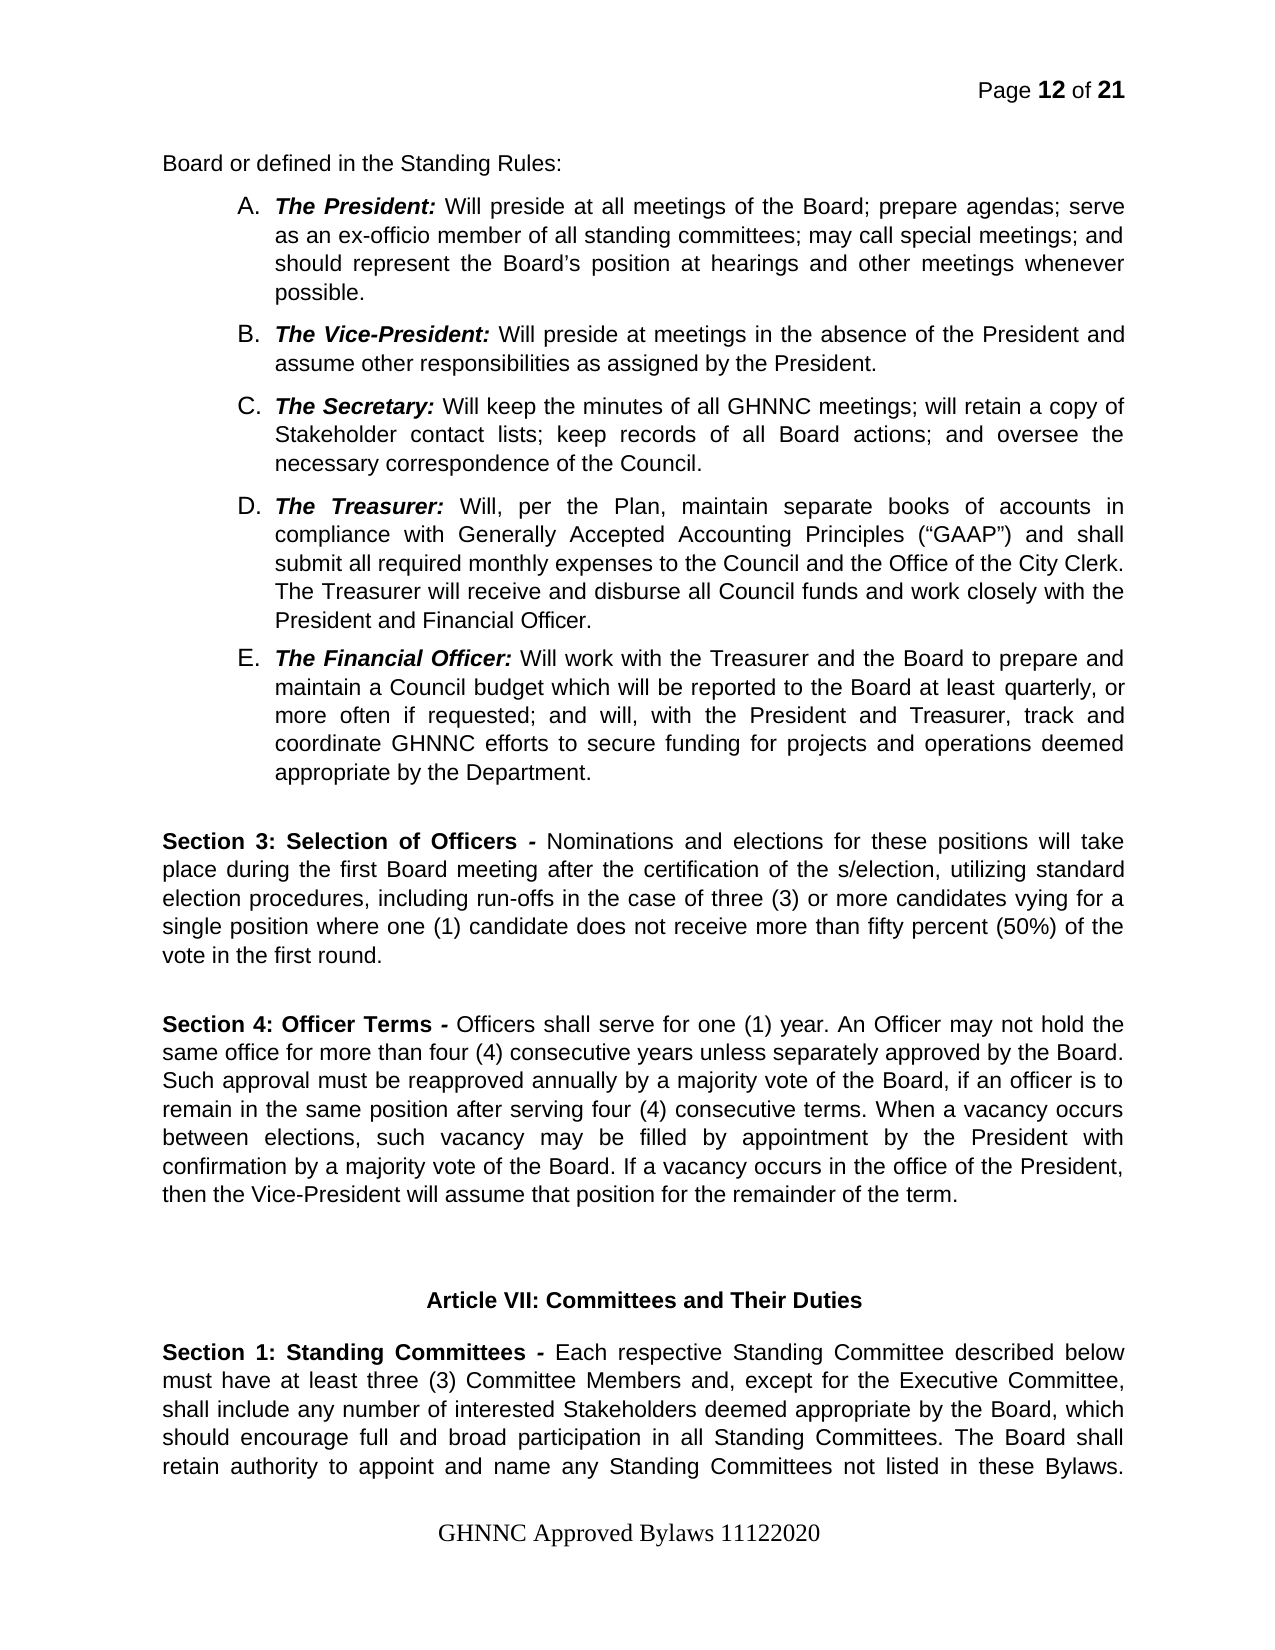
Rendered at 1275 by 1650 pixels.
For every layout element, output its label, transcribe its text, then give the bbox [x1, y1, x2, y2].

subtitle Article VII: Committees and Their Duties [426, 1287, 1125, 1314]
list The Treasurer: Will, per the Plan, maintain separate books of accounts in compliance with Generally Accepted Accounting Principles (“GAAP”) and shall submit all required monthly expenses to the Council and the Office of the City Clerk. The Treasurer will receive and disburse all Council funds and work closely with the President and Financial Officer. [237, 491, 1125, 633]
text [162, 1339, 1125, 1479]
list The Secretary: Will keep the minutes of all GHNNC meetings; will retain a copy of Stakeholder contact lists; keep records of all Board actions; and oversee the necessary correspondence of the Council. [237, 391, 1125, 476]
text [162, 150, 1125, 176]
text Section 3: Selection of Officers - Nominations and elections for these positions will take place during the first Board meeting after the certification of the s/election, utilizing standard election procedures, including run-offs in the case of three (3) or more candidates vying for a single position where one (1) candidate does not receive more than fifty percent (50%) of the vote in the first round. [162, 828, 1125, 968]
list The Financial Officer: Will work with the Treasurer and the Board to prepare and maintain a Council budget which will be reported to the Board at least quarterly, or more often if requested; and will, with the President and Treasurer, track and coordinate GHNNC efforts to secure funding for projects and operations deemed appropriate by the Department. [237, 643, 1125, 785]
list The Vice-President: Will preside at meetings in the absence of the President and assume other responsibilities as assigned by the President. [237, 319, 1125, 376]
text Section 4: Officer Terms - Officers shall serve for one (1) year. An Officer may not hold the same office for more than four (4) consecutive years unless separately approved by the Board. Such approval must be reapproved annually by a majority vote of the Board, if an officer is to remain in the same position after serving four (4) consecutive terms. When a vacancy occurs between elections, such vacancy may be filled by appointment by the President with confirmation by a majority vote of the Board. If a vacancy occurs in the office of the President, then the Vice-President will assume that position for the remainder of the term. [162, 1011, 1125, 1208]
list The President: Will preside at all meetings of the Board; prepare agendas; serve as an ex-officio member of all standing committees; may call special meetings; and should represent the Board’s position at hearings and other meetings whenever possible. [237, 191, 1125, 305]
